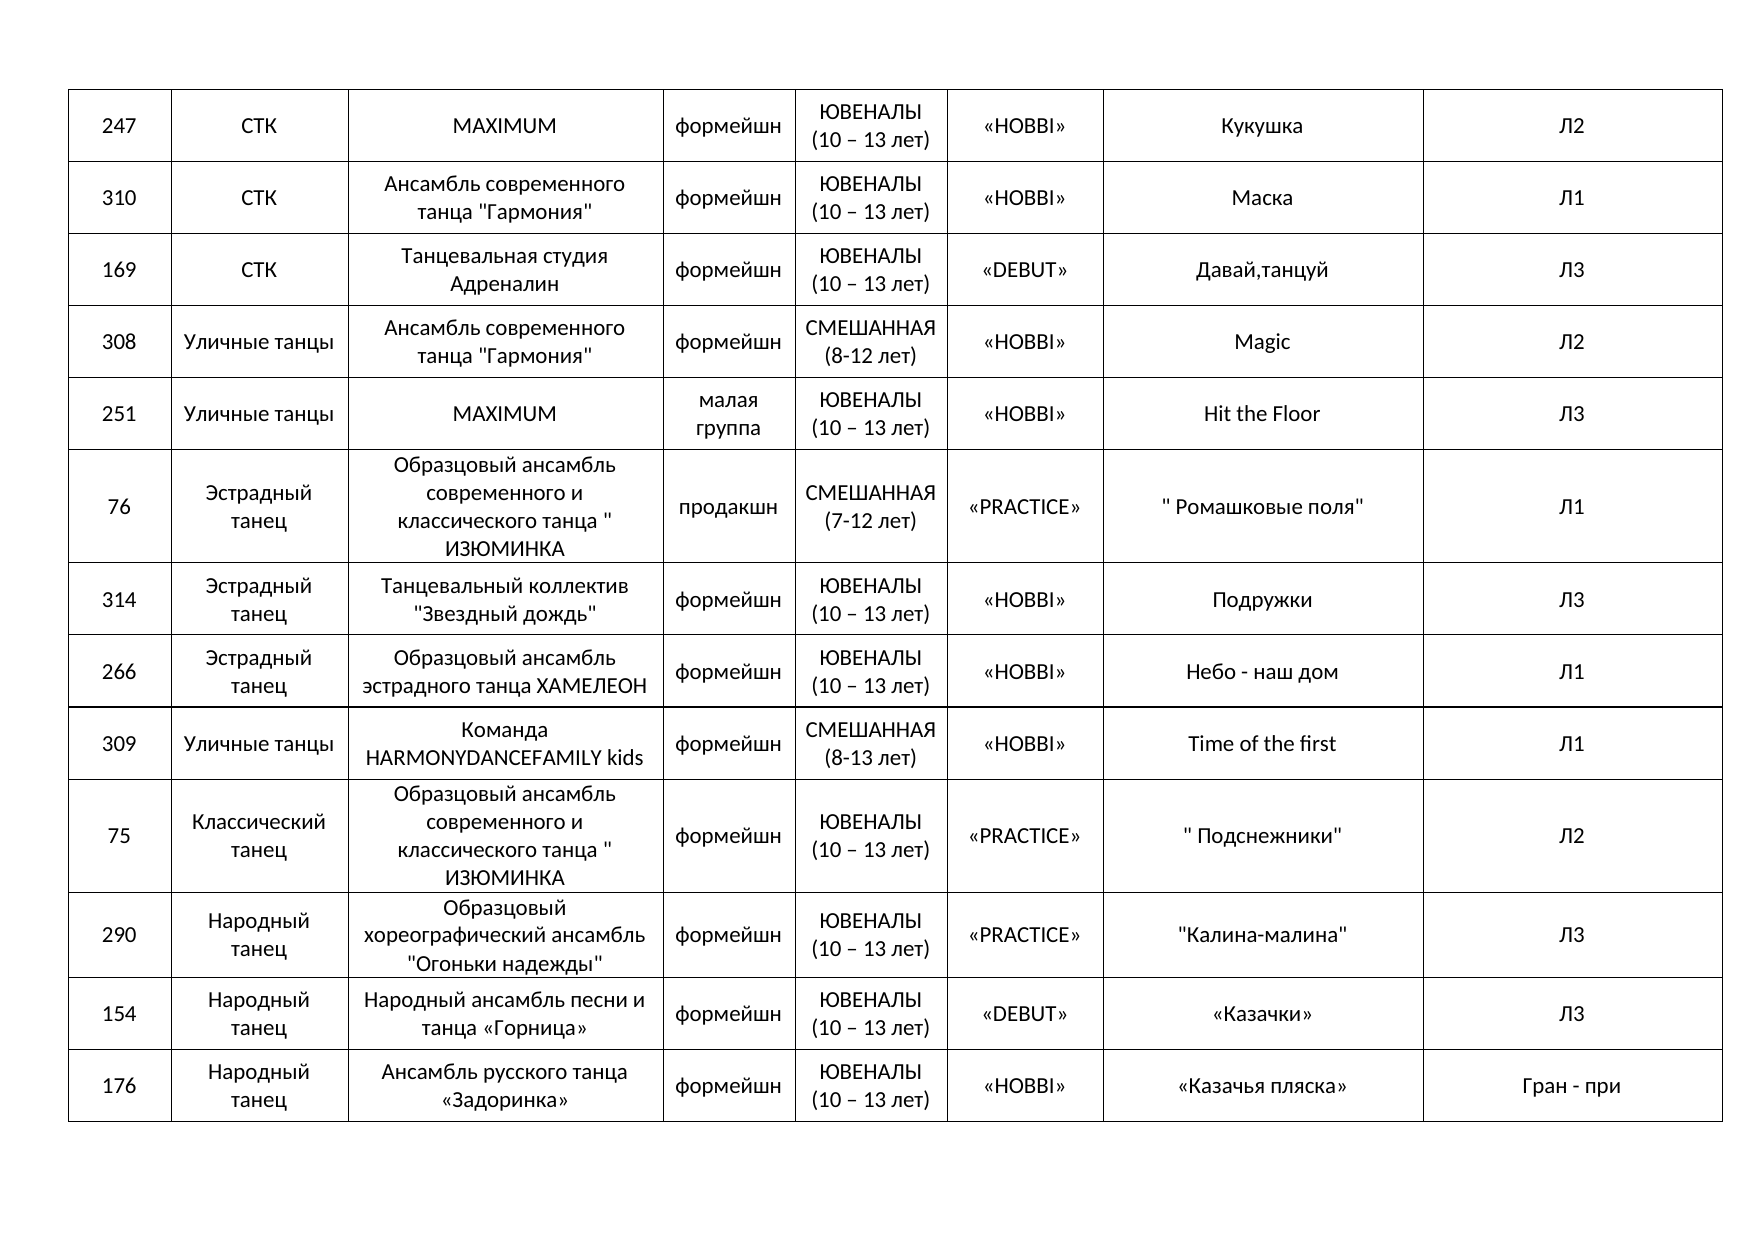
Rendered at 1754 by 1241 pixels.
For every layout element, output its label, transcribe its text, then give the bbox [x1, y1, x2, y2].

table_cell Небо - наш дом [1104, 635, 1423, 706]
table_cell формейшн [664, 234, 795, 305]
table_cell 75 [69, 780, 171, 892]
table_cell Ансамбль современного танца "Гармония" [349, 306, 663, 377]
table_cell Гран - при [1424, 1050, 1722, 1121]
table_cell «DEBUT» [948, 978, 1103, 1049]
table_cell «DEBUT» [948, 234, 1103, 305]
table_cell Команда HARMONYDANCEFAMILY kids [349, 708, 663, 778]
table_cell Образцовый ансамбль современного и классического танца " ИЗЮМИНКА [349, 780, 663, 892]
table_cell ЮВЕНАЛЫ (10 – 13 лет) [796, 563, 947, 634]
table_cell 154 [69, 978, 171, 1049]
table_cell 308 [69, 306, 171, 377]
table_cell Образцовый ансамбль современного и классического танца " ИЗЮМИНКА [349, 450, 663, 562]
table_cell Л2 [1424, 306, 1722, 377]
table_cell ЮВЕНАЛЫ (10 – 13 лет) [796, 635, 947, 706]
table_cell 176 [69, 1050, 171, 1121]
table_cell «HOBBI» [948, 563, 1103, 634]
table_cell «PRACTICE» [948, 450, 1103, 562]
table_cell формейшн [664, 893, 795, 977]
table_cell Народный танец [172, 893, 348, 977]
table_cell Танцевальная студия Адреналин [349, 234, 663, 305]
table_cell Л2 [1424, 780, 1722, 892]
table_cell ЮВЕНАЛЫ (10 – 13 лет) [796, 162, 947, 233]
table_cell Уличные танцы [172, 378, 348, 449]
table_cell «HOBBI» [948, 635, 1103, 706]
table_cell Народный танец [172, 1050, 348, 1121]
table_cell Л1 [1424, 162, 1722, 233]
table_cell формейшн [664, 978, 795, 1049]
table_cell формейшн [664, 1050, 795, 1121]
table_cell Л3 [1424, 563, 1722, 634]
table_cell Time of the first [1104, 708, 1423, 778]
table_cell Образцовый ансамбль эстрадного танца ХАМЕЛЕОН [349, 635, 663, 706]
table_cell формейшн [664, 90, 795, 161]
table_cell Л1 [1424, 708, 1722, 778]
table_cell формейшн [664, 635, 795, 706]
table_cell Эстрадный танец [172, 635, 348, 706]
table_cell ЮВЕНАЛЫ (10 – 13 лет) [796, 234, 947, 305]
table_cell Давай,танцуй [1104, 234, 1423, 305]
table_cell «PRACTICE» [948, 893, 1103, 977]
table_cell 251 [69, 378, 171, 449]
table_cell ЮВЕНАЛЫ (10 – 13 лет) [796, 978, 947, 1049]
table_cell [796, 1050, 947, 1121]
table_cell СМЕШАННАЯ (8-12 лет) [796, 306, 947, 377]
table_cell Танцевальный коллектив "Звездный дождь" [349, 563, 663, 634]
table_cell 76 [69, 450, 171, 562]
table_cell Подружки [1104, 563, 1423, 634]
table_cell Образцовый хореографический ансамбль "Огоньки надежды" [349, 893, 663, 977]
table_cell " Ромашковые поля" [1104, 450, 1423, 562]
table_cell «Казачья пляска» [1104, 1050, 1423, 1121]
table_cell Маска [1104, 162, 1423, 233]
table_cell 169 [69, 234, 171, 305]
table_cell " Подснежники" [1104, 780, 1423, 892]
table_cell «HOBBI» [948, 1050, 1103, 1121]
table_cell Эстрадный танец [172, 450, 348, 562]
table_cell Уличные танцы [172, 708, 348, 778]
table_cell Л3 [1424, 234, 1722, 305]
table_cell малая группа [664, 378, 795, 449]
table_cell Ансамбль русского танца «Задоринка» [349, 1050, 663, 1121]
table_cell продакшн [664, 450, 795, 562]
table_cell формейшн [664, 162, 795, 233]
table_cell СТК [172, 90, 348, 161]
table_cell Уличные танцы [172, 306, 348, 377]
table_cell «HOBBI» [948, 378, 1103, 449]
table_cell Hit the Floor [1104, 378, 1423, 449]
table_cell 310 [69, 162, 171, 233]
table_cell «PRACTICE» [948, 780, 1103, 892]
table_cell формейшн [664, 708, 795, 778]
table_cell Народный ансамбль песни и танца «Горница» [349, 978, 663, 1049]
table_cell 290 [69, 893, 171, 977]
table_cell «HOBBI» [948, 162, 1103, 233]
table_cell 266 [69, 635, 171, 706]
table_cell 309 [69, 708, 171, 778]
table_cell Л2 [1424, 90, 1722, 161]
table_cell Л1 [1424, 635, 1722, 706]
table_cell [796, 90, 947, 161]
table_cell Народный танец [172, 978, 348, 1049]
table_cell «HOBBI» [948, 306, 1103, 377]
table_cell Л3 [1424, 893, 1722, 977]
table_cell СТК [172, 162, 348, 233]
table_cell формейшн [664, 306, 795, 377]
table_cell Классический танец [172, 780, 348, 892]
table_cell Эстрадный танец [172, 563, 348, 634]
table_cell формейшн [664, 563, 795, 634]
table_cell СМЕШАННАЯ (7-12 лет) [796, 450, 947, 562]
table_cell формейшн [664, 780, 795, 892]
table_cell «Казачки» [1104, 978, 1423, 1049]
table_cell СТК [172, 234, 348, 305]
table_cell MAXIMUM [349, 378, 663, 449]
table_cell Л3 [1424, 378, 1722, 449]
table_cell Magic [1104, 306, 1423, 377]
table_cell «HOBBI» [948, 708, 1103, 778]
table_cell ЮВЕНАЛЫ (10 – 13 лет) [796, 893, 947, 977]
table_cell «HOBBI» [948, 90, 1103, 161]
table_cell MAXIMUM [349, 90, 663, 161]
table_cell ЮВЕНАЛЫ (10 – 13 лет) [796, 780, 947, 892]
table_cell Ансамбль современного танца "Гармония" [349, 162, 663, 233]
table_cell Кукушка [1104, 90, 1423, 161]
table_cell ЮВЕНАЛЫ (10 – 13 лет) [796, 378, 947, 449]
table_cell 314 [69, 563, 171, 634]
table_cell СМЕШАННАЯ (8-13 лет) [796, 708, 947, 778]
table_cell "Калина-малина" [1104, 893, 1423, 977]
table_cell Л3 [1424, 978, 1722, 1049]
table_cell 247 [69, 90, 171, 161]
table_cell Л1 [1424, 450, 1722, 562]
